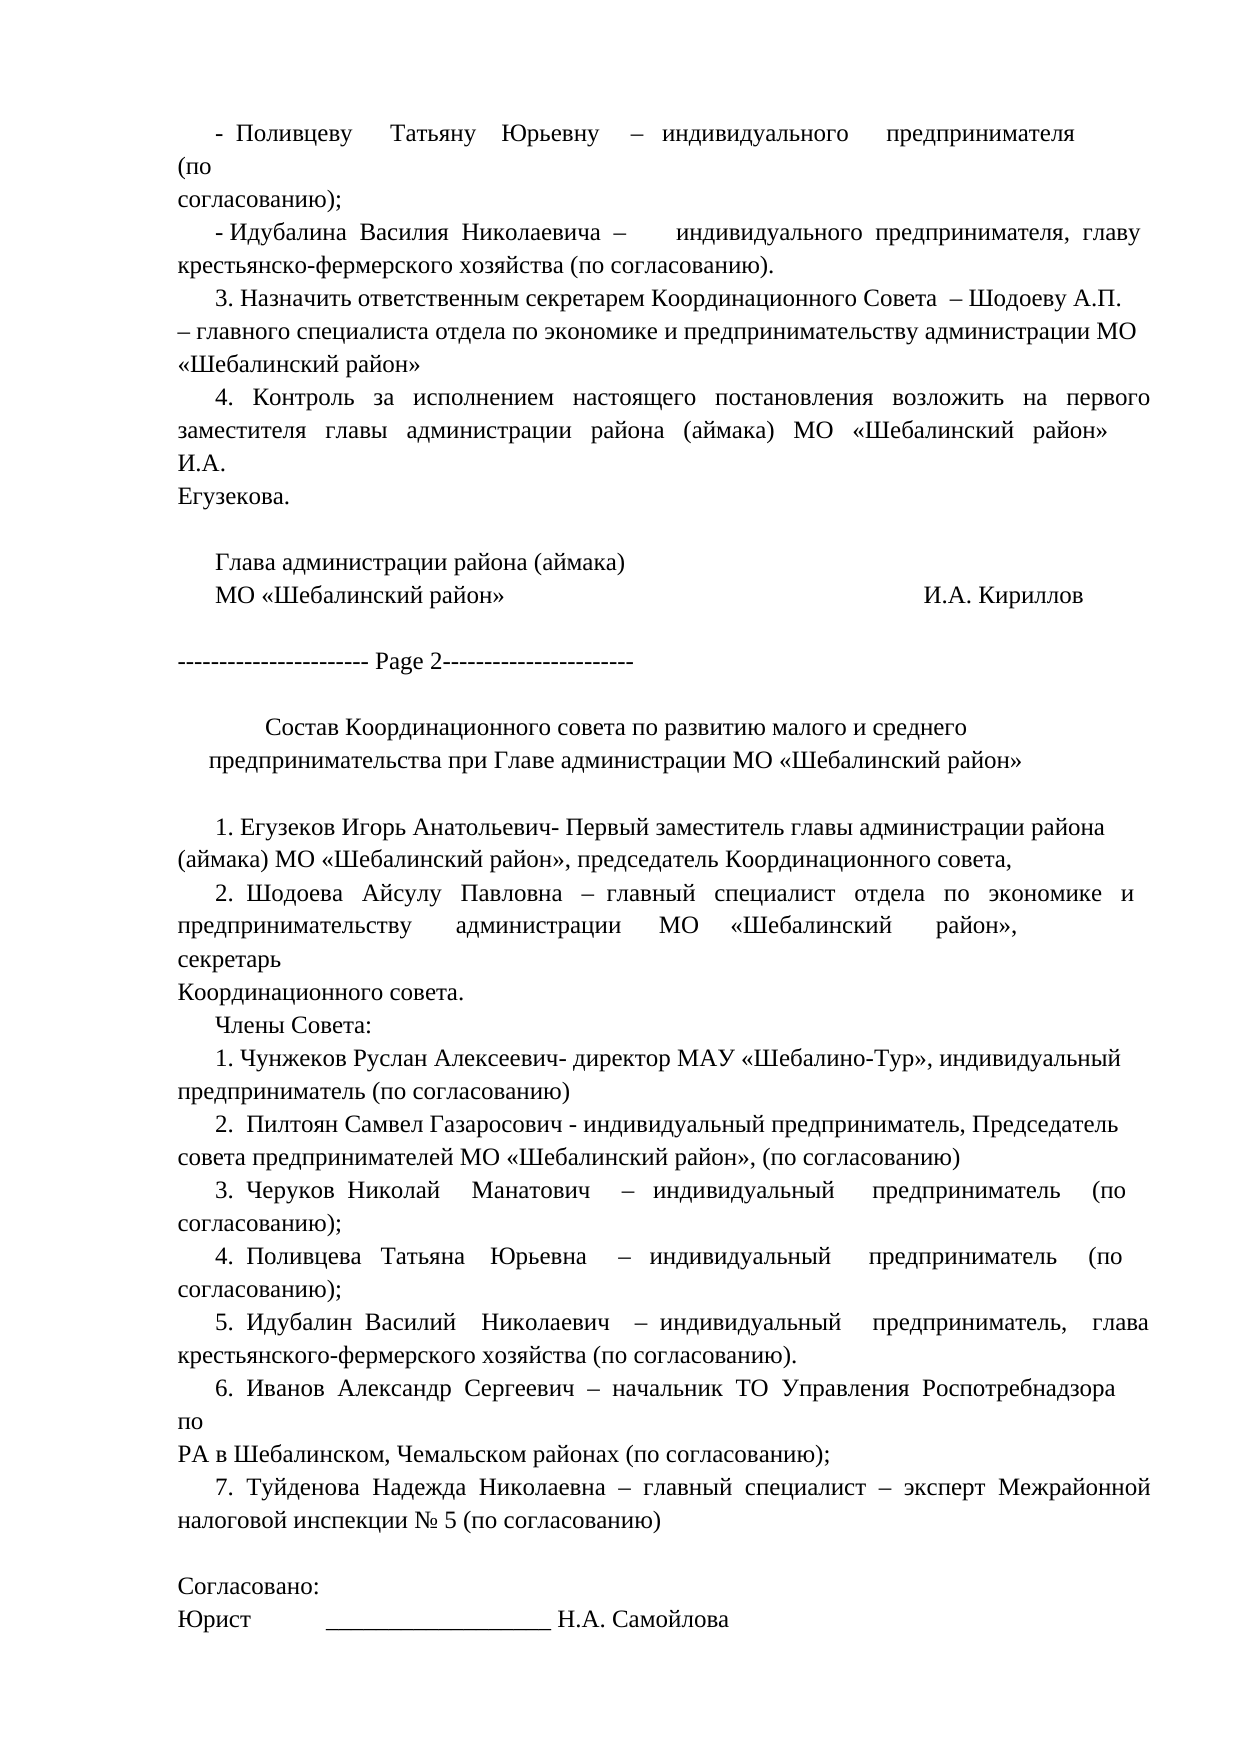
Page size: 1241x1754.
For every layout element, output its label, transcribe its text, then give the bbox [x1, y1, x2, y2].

text предпринимательства при Главе администрации МО «Шебалинский район» [177, 746, 1152, 774]
text согласованию); [177, 1208, 1152, 1237]
text Координационного совета. [177, 977, 1152, 1005]
text 3. Черуков Николай Манатович – индивидуальный предприниматель (по [177, 1175, 1152, 1203]
text 5. Идубалин Василий Николаевич – индивидуальный предприниматель, глава [177, 1307, 1152, 1336]
text 4. Поливцева Татьяна Юрьевна – индивидуальный предприниматель (по [177, 1241, 1152, 1269]
text - Идубалина Василия Николаевича – индивидуального предпринимателя, главу [177, 217, 1152, 246]
text Юрист __________________ Н.А. Самойлова [177, 1604, 1152, 1633]
text согласованию); [177, 1274, 1152, 1303]
text 2. Пилтоян Самвел Газаросович - индивидуальный предприниматель, Председатель [177, 1109, 1152, 1137]
text 4. Контроль за исполнением настоящего постановления возложить на первого [177, 382, 1152, 411]
text крестьянско-фермерского хозяйства (по согласованию). [177, 250, 1152, 279]
text 6. Иванов Александр Сергеевич – начальник ТО Управления Роспотребнадзора по [177, 1373, 1152, 1435]
text 3. Назначить ответственным секретарем Координационного Совета – Шодоеву А.П. [177, 283, 1152, 312]
text 1. Чунжеков Руслан Алексеевич- директор МАУ «Шебалино-Тур», индивидуальный [177, 1043, 1152, 1071]
text ----------------------- Page 2----------------------- [177, 646, 1152, 675]
text предпринимательству администрации МО «Шебалинский район», секретарь [177, 911, 1152, 972]
text предприниматель (по согласованию) [177, 1076, 1152, 1104]
text МО «Шебалинский район» И.А. Кириллов [177, 580, 1152, 609]
text (аймака) МО «Шебалинский район», председатель Координационного совета, [177, 844, 1152, 873]
text РА в Шебалинском, Чемальском районах (по согласованию); [177, 1439, 1152, 1468]
text - Поливцеву Татьяну Юрьевну – индивидуального предпринимателя (по [177, 118, 1152, 180]
text Члены Совета: [177, 1010, 1152, 1038]
text совета предпринимателей МО «Шебалинский район», (по согласованию) [177, 1142, 1152, 1171]
text – главного специалиста отдела по экономике и предпринимательству администрации МО [177, 316, 1152, 345]
text «Шебалинский район» [177, 349, 1152, 378]
text налоговой инспекции № 5 (по согласованию) [177, 1505, 1152, 1534]
text крестьянского-фермерского хозяйства (по согласованию). [177, 1340, 1152, 1369]
text Егузекова. [177, 481, 1152, 510]
text 1. Егузеков Игорь Анатольевич- Первый заместитель главы администрации района [177, 812, 1152, 840]
text согласованию); [177, 184, 1152, 213]
text заместителя главы администрации района (аймака) МО «Шебалинский район» И.А. [177, 415, 1152, 477]
text Состав Координационного совета по развитию малого и среднего [177, 712, 1152, 741]
text Согласовано: [177, 1571, 1152, 1600]
text Глава администрации района (аймака) [177, 547, 1152, 576]
text 7. Туйденова Надежда Николаевна – главный специалист – эксперт Межрайонной [177, 1472, 1152, 1501]
text 2. Шодоева Айсулу Павловна – главный специалист отдела по экономике и [177, 878, 1152, 906]
